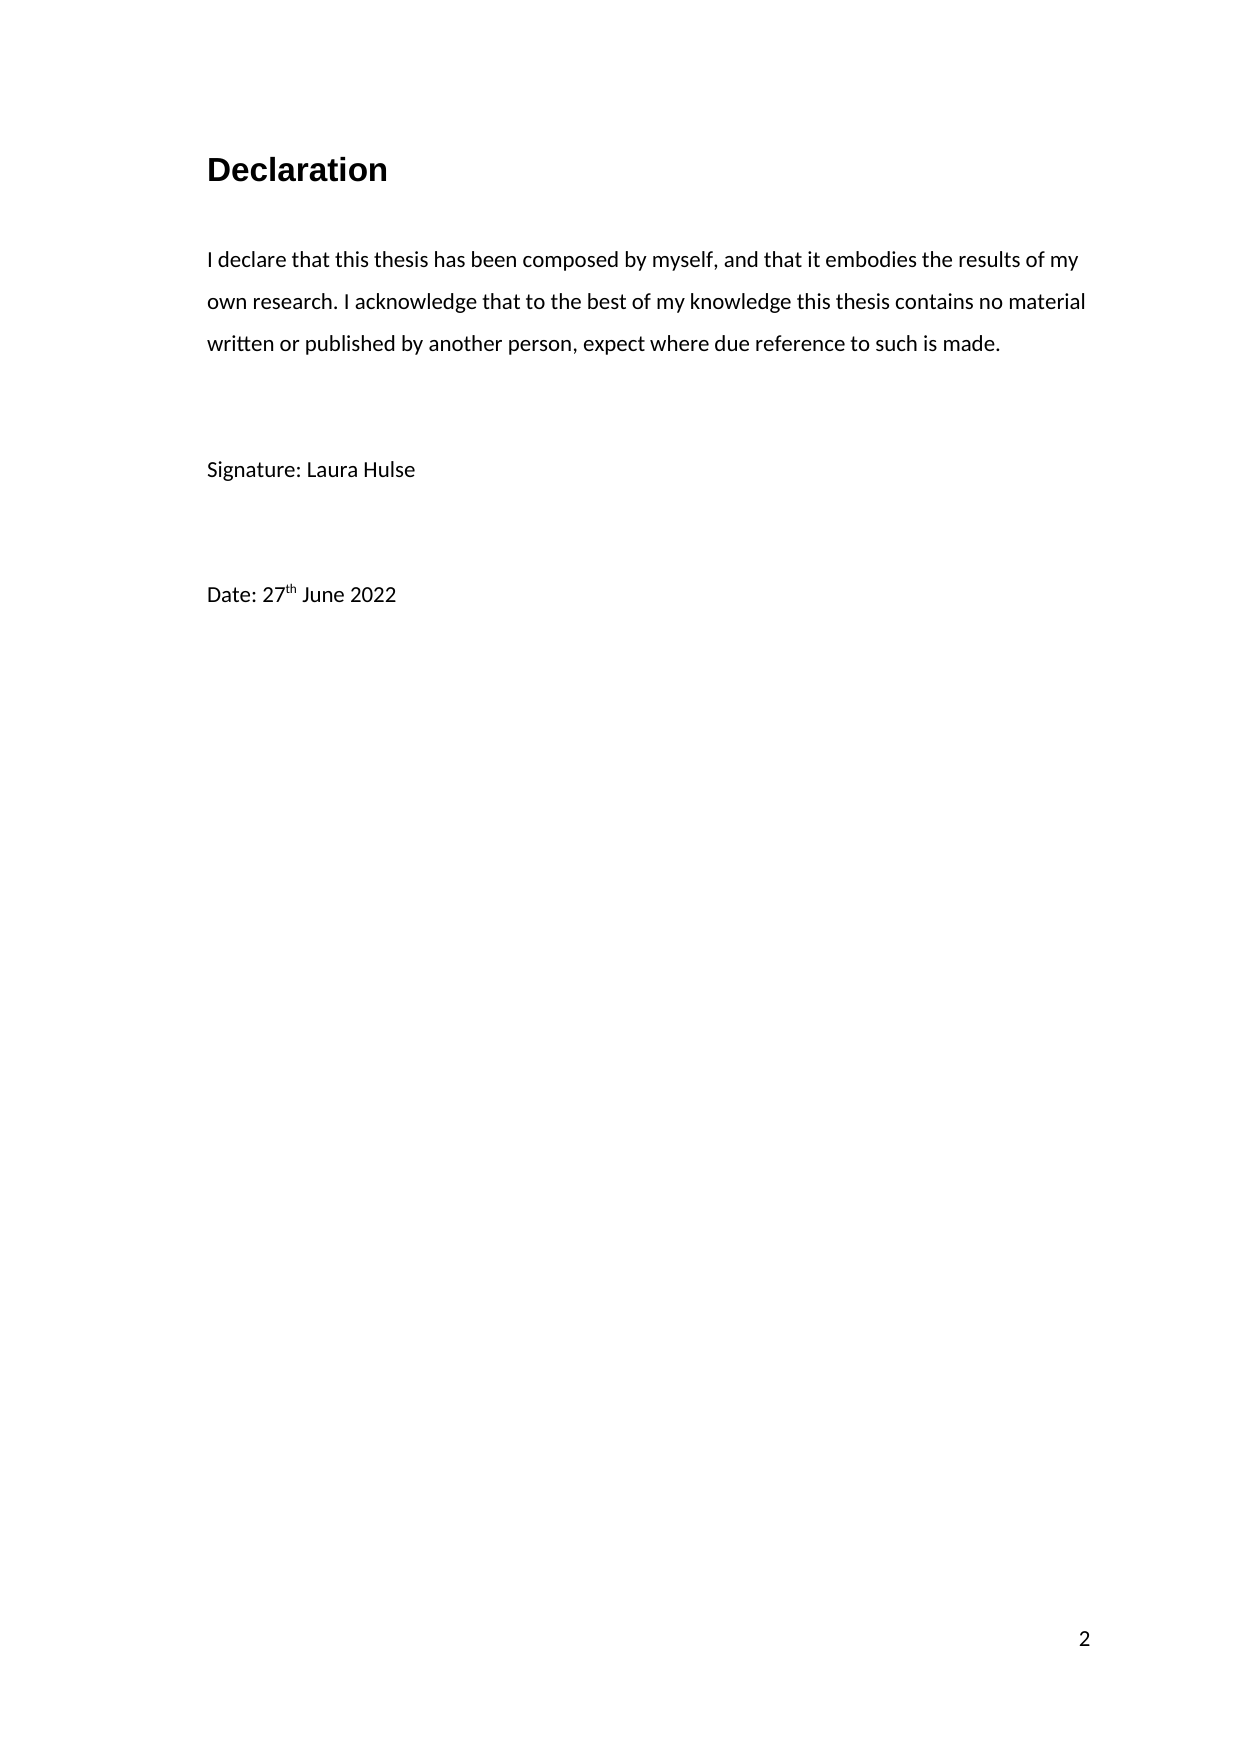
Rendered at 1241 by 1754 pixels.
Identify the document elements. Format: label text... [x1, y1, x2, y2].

text Signature: Laura Hulse [207, 455, 1090, 483]
subtitle Declaration [207, 150, 1090, 188]
text I declare that this thesis has been composed by myself, and that it embodies the results of my own research. I acknowledge that to the best of my knowledge this thesis contains no material written or published by another person, expect where due reference to such is made. [207, 245, 1090, 357]
text Date: 27th June 2022 [207, 580, 1090, 608]
